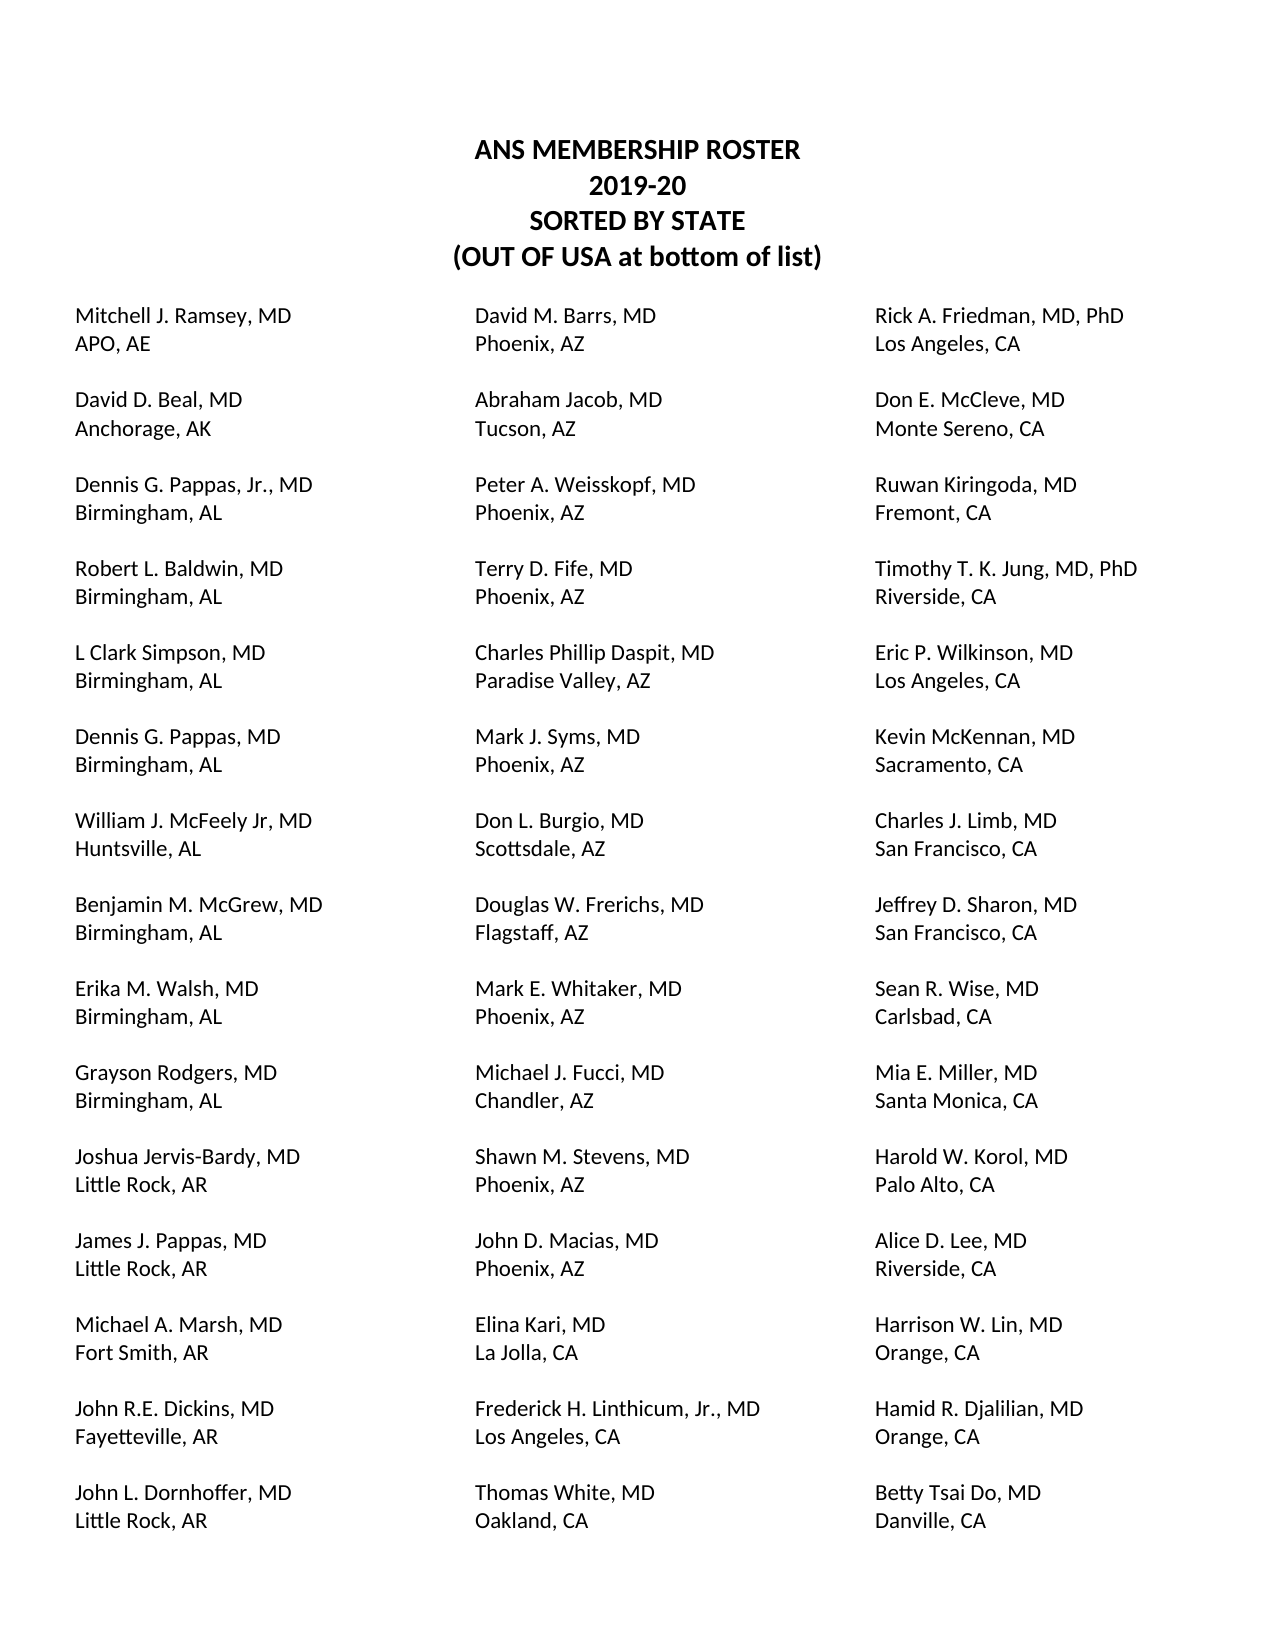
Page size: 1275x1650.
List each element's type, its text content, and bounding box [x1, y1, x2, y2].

text Little Rock, AR [75, 1170, 400, 1198]
text Birmingham, AL [75, 666, 400, 694]
text David D. Beal, MD [75, 386, 400, 414]
text Hamid R. Djalilian, MD [875, 1394, 1200, 1422]
text Frederick H. Linthicum, Jr., MD [475, 1394, 800, 1422]
text Kevin McKennan, MD [875, 722, 1200, 750]
text Orange, CA [875, 1338, 1200, 1366]
text John D. Macias, MD [475, 1226, 800, 1254]
text Little Rock, AR [75, 1506, 400, 1534]
text Shawn M. Stevens, MD [475, 1142, 800, 1170]
text Birmingham, AL [75, 582, 400, 610]
text Dennis G. Pappas, MD [75, 722, 400, 750]
text Phoenix, AZ [475, 1002, 800, 1030]
text Sean R. Wise, MD [875, 974, 1200, 1002]
text Tucson, AZ [475, 414, 800, 442]
text Michael A. Marsh, MD [75, 1310, 400, 1338]
text L Clark Simpson, MD [75, 638, 400, 666]
text Huntsville, AL [75, 834, 400, 862]
text Santa Monica, CA [875, 1086, 1200, 1114]
text Erika M. Walsh, MD [75, 974, 400, 1002]
text Phoenix, AZ [475, 750, 800, 778]
text Sacramento, CA [875, 750, 1200, 778]
text Betty Tsai Do, MD [875, 1478, 1200, 1506]
text Don E. McCleve, MD [875, 386, 1200, 414]
text James J. Pappas, MD [75, 1226, 400, 1254]
text Palo Alto, CA [875, 1170, 1200, 1198]
text San Francisco, CA [875, 834, 1200, 862]
text Grayson Rodgers, MD [75, 1058, 400, 1086]
text Los Angeles, CA [475, 1422, 800, 1450]
text 2019-20 [75, 167, 1200, 202]
text Fremont, CA [875, 498, 1200, 526]
text Birmingham, AL [75, 1002, 400, 1030]
text Eric P. Wilkinson, MD [875, 638, 1200, 666]
text Phoenix, AZ [475, 582, 800, 610]
text Phoenix, AZ [475, 329, 800, 358]
text Michael J. Fucci, MD [475, 1058, 800, 1086]
text Ruwan Kiringoda, MD [875, 470, 1200, 498]
text Thomas White, MD [475, 1478, 800, 1506]
text Los Angeles, CA [875, 666, 1200, 694]
text Paradise Valley, AZ [475, 666, 800, 694]
text Birmingham, AL [75, 750, 400, 778]
text Charles J. Limb, MD [875, 806, 1200, 834]
text Fayetteville, AR [75, 1422, 400, 1450]
text William J. McFeely Jr, MD [75, 806, 400, 834]
text Harrison W. Lin, MD [875, 1310, 1200, 1338]
text Birmingham, AL [75, 918, 400, 946]
text Douglas W. Frerichs, MD [475, 890, 800, 918]
text Peter A. Weisskopf, MD [475, 470, 800, 498]
text Alice D. Lee, MD [875, 1226, 1200, 1254]
text Riverside, CA [875, 582, 1200, 610]
text David M. Barrs, MD [475, 302, 800, 329]
text Riverside, CA [875, 1254, 1200, 1282]
text Timothy T. K. Jung, MD, PhD [875, 554, 1200, 582]
text Mia E. Miller, MD [875, 1058, 1200, 1086]
text Jeffrey D. Sharon, MD [875, 890, 1200, 918]
text Elina Kari, MD [475, 1310, 800, 1338]
text John R.E. Dickins, MD [75, 1394, 400, 1422]
text Dennis G. Pappas, Jr., MD [75, 470, 400, 498]
text Fort Smith, AR [75, 1338, 400, 1366]
text Anchorage, AK [75, 414, 400, 442]
text Don L. Burgio, MD [475, 806, 800, 834]
text APO, AE [75, 329, 400, 358]
text Phoenix, AZ [475, 498, 800, 526]
text Flagstaff, AZ [475, 918, 800, 946]
text Chandler, AZ [475, 1086, 800, 1114]
text Charles Phillip Daspit, MD [475, 638, 800, 666]
text SORTED BY STATE [75, 202, 1200, 238]
text Los Angeles, CA [875, 329, 1200, 358]
text Rick A. Friedman, MD, PhD [875, 302, 1200, 329]
text Oakland, CA [475, 1506, 800, 1534]
text Birmingham, AL [75, 498, 400, 526]
text Mitchell J. Ramsey, MD [75, 302, 400, 329]
text Terry D. Fife, MD [475, 554, 800, 582]
text Scottsdale, AZ [475, 834, 800, 862]
text Phoenix, AZ [475, 1254, 800, 1282]
text John L. Dornhoffer, MD [75, 1478, 400, 1506]
text Joshua Jervis-Bardy, MD [75, 1142, 400, 1170]
text Monte Sereno, CA [875, 414, 1200, 442]
text Danville, CA [875, 1506, 1200, 1534]
text Orange, CA [875, 1422, 1200, 1450]
text Mark J. Syms, MD [475, 722, 800, 750]
text San Francisco, CA [875, 918, 1200, 946]
text (OUT OF USA at bottom of list) [75, 238, 1200, 273]
text Birmingham, AL [75, 1086, 400, 1114]
text Little Rock, AR [75, 1254, 400, 1282]
text Mark E. Whitaker, MD [475, 974, 800, 1002]
text Abraham Jacob, MD [475, 386, 800, 414]
text ANS MEMBERSHIP ROSTER [75, 131, 1200, 167]
text Harold W. Korol, MD [875, 1142, 1200, 1170]
text Phoenix, AZ [475, 1170, 800, 1198]
text Robert L. Baldwin, MD [75, 554, 400, 582]
text La Jolla, CA [475, 1338, 800, 1366]
text Carlsbad, CA [875, 1002, 1200, 1030]
text Benjamin M. McGrew, MD [75, 890, 400, 918]
